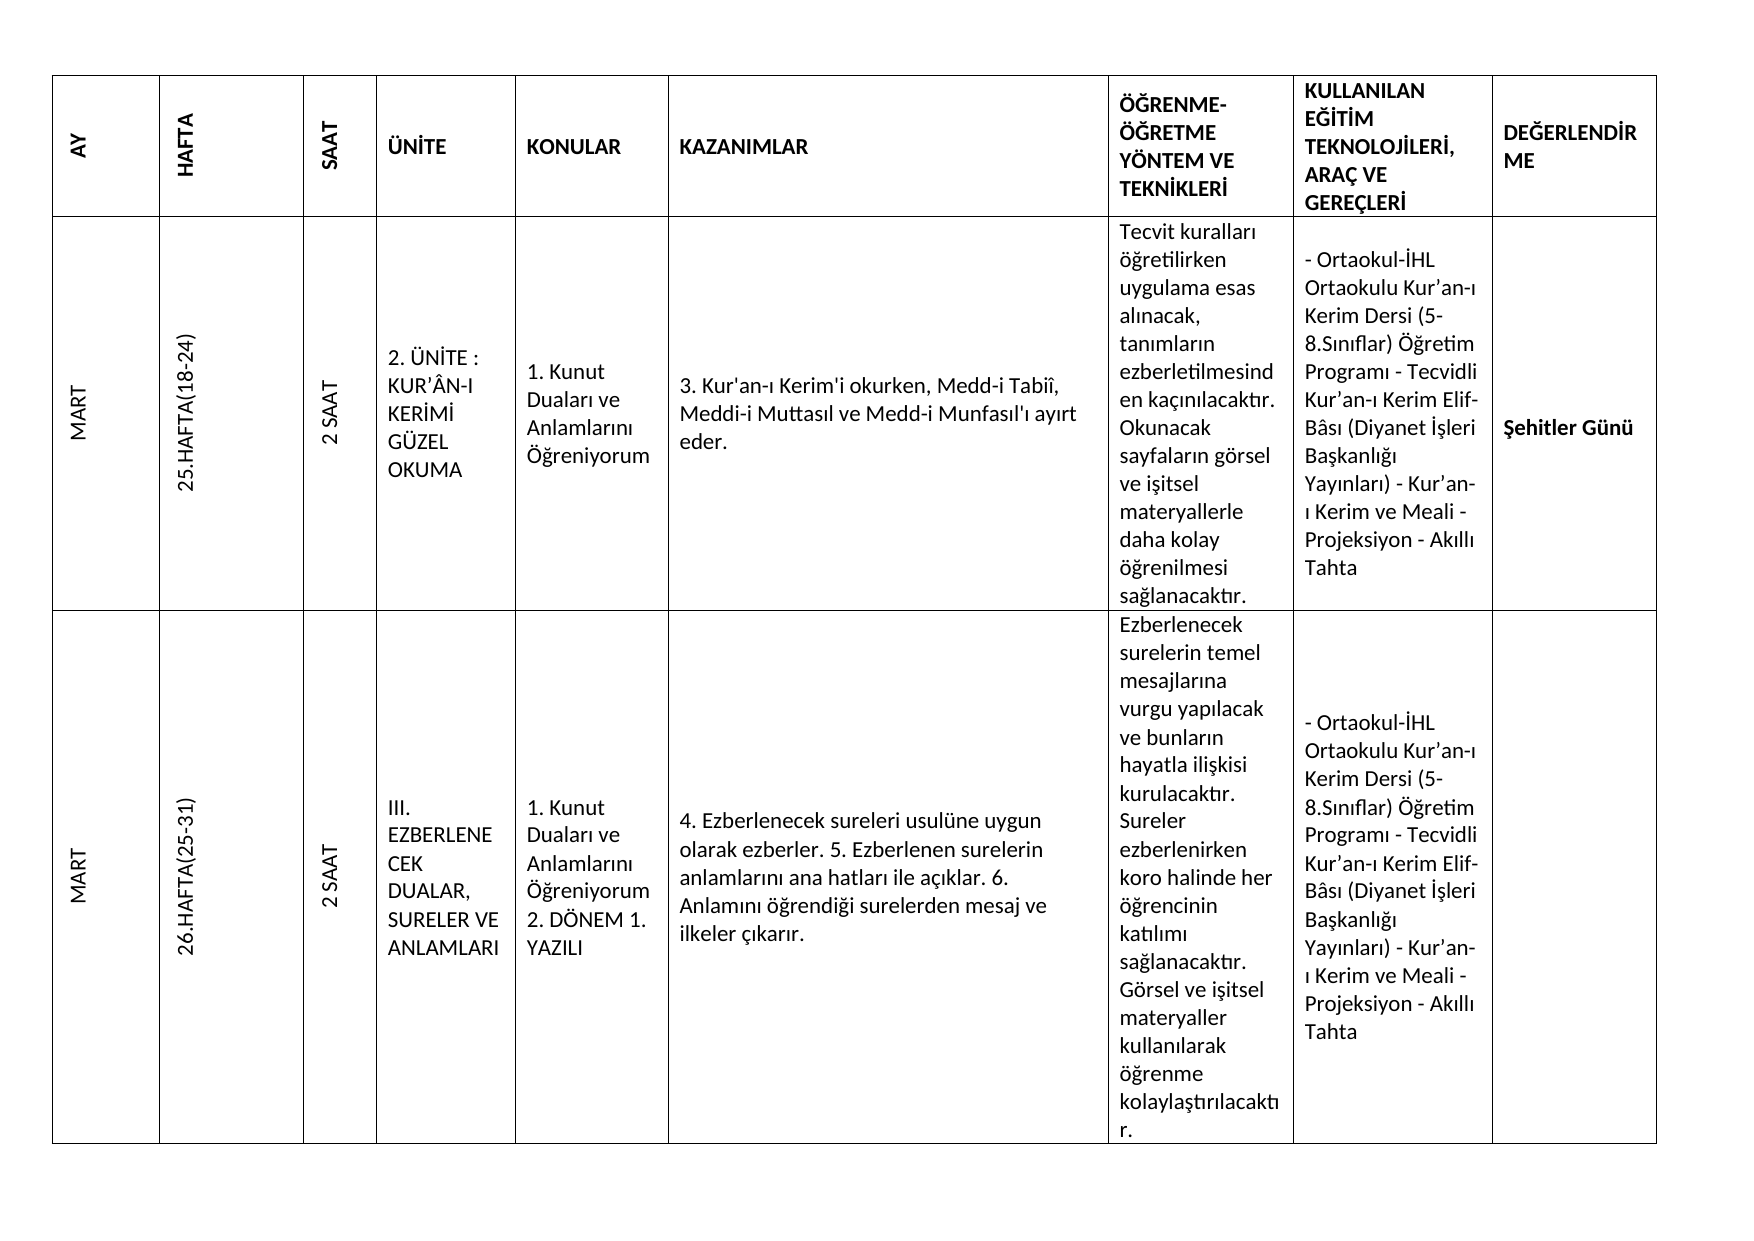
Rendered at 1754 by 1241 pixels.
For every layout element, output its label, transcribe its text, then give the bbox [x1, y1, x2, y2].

table_header HAFTA [160, 76, 303, 216]
table_cell 2. ÜNİTE : KUR’ÂN-I KERİMİ GÜZEL OKUMA [377, 217, 515, 609]
table_header KONULAR [516, 76, 668, 216]
table_header ÖĞRENME-ÖĞRETME YÖNTEM VE TEKNİKLERİ [1109, 76, 1293, 216]
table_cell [1294, 217, 1492, 609]
table_cell MART [53, 611, 159, 1143]
table_cell [1493, 611, 1656, 1143]
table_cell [669, 217, 1108, 609]
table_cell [1109, 611, 1293, 1143]
table_cell 26.HAFTA(25-31) [160, 611, 303, 1143]
table_cell 1. Kunut Duaları ve Anlamlarını Öğreniyorum [516, 217, 668, 609]
table_cell 2 SAAT [304, 217, 376, 609]
table_header DEĞERLENDİRME [1493, 76, 1656, 216]
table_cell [1294, 611, 1492, 1143]
table_header ÜNİTE [377, 76, 515, 216]
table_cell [1109, 217, 1293, 609]
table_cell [377, 611, 515, 1143]
table_header SAAT [304, 76, 376, 216]
table_cell MART [53, 217, 159, 609]
table_header KULLANILAN EĞİTİM TEKNOLOJİLERİ, ARAÇ VE GEREÇLERİ [1294, 76, 1492, 216]
table_header AY [53, 76, 159, 216]
table_cell 25.HAFTA(18-24) [160, 217, 303, 609]
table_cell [669, 611, 1108, 1143]
table_cell Şehitler Günü [1493, 217, 1656, 609]
table_cell 1. Kunut Duaları ve Anlamlarını Öğreniyorum 2. DÖNEM 1. YAZILI [516, 611, 668, 1143]
table_cell 2 SAAT [304, 611, 376, 1143]
table_header KAZANIMLAR [669, 76, 1108, 216]
